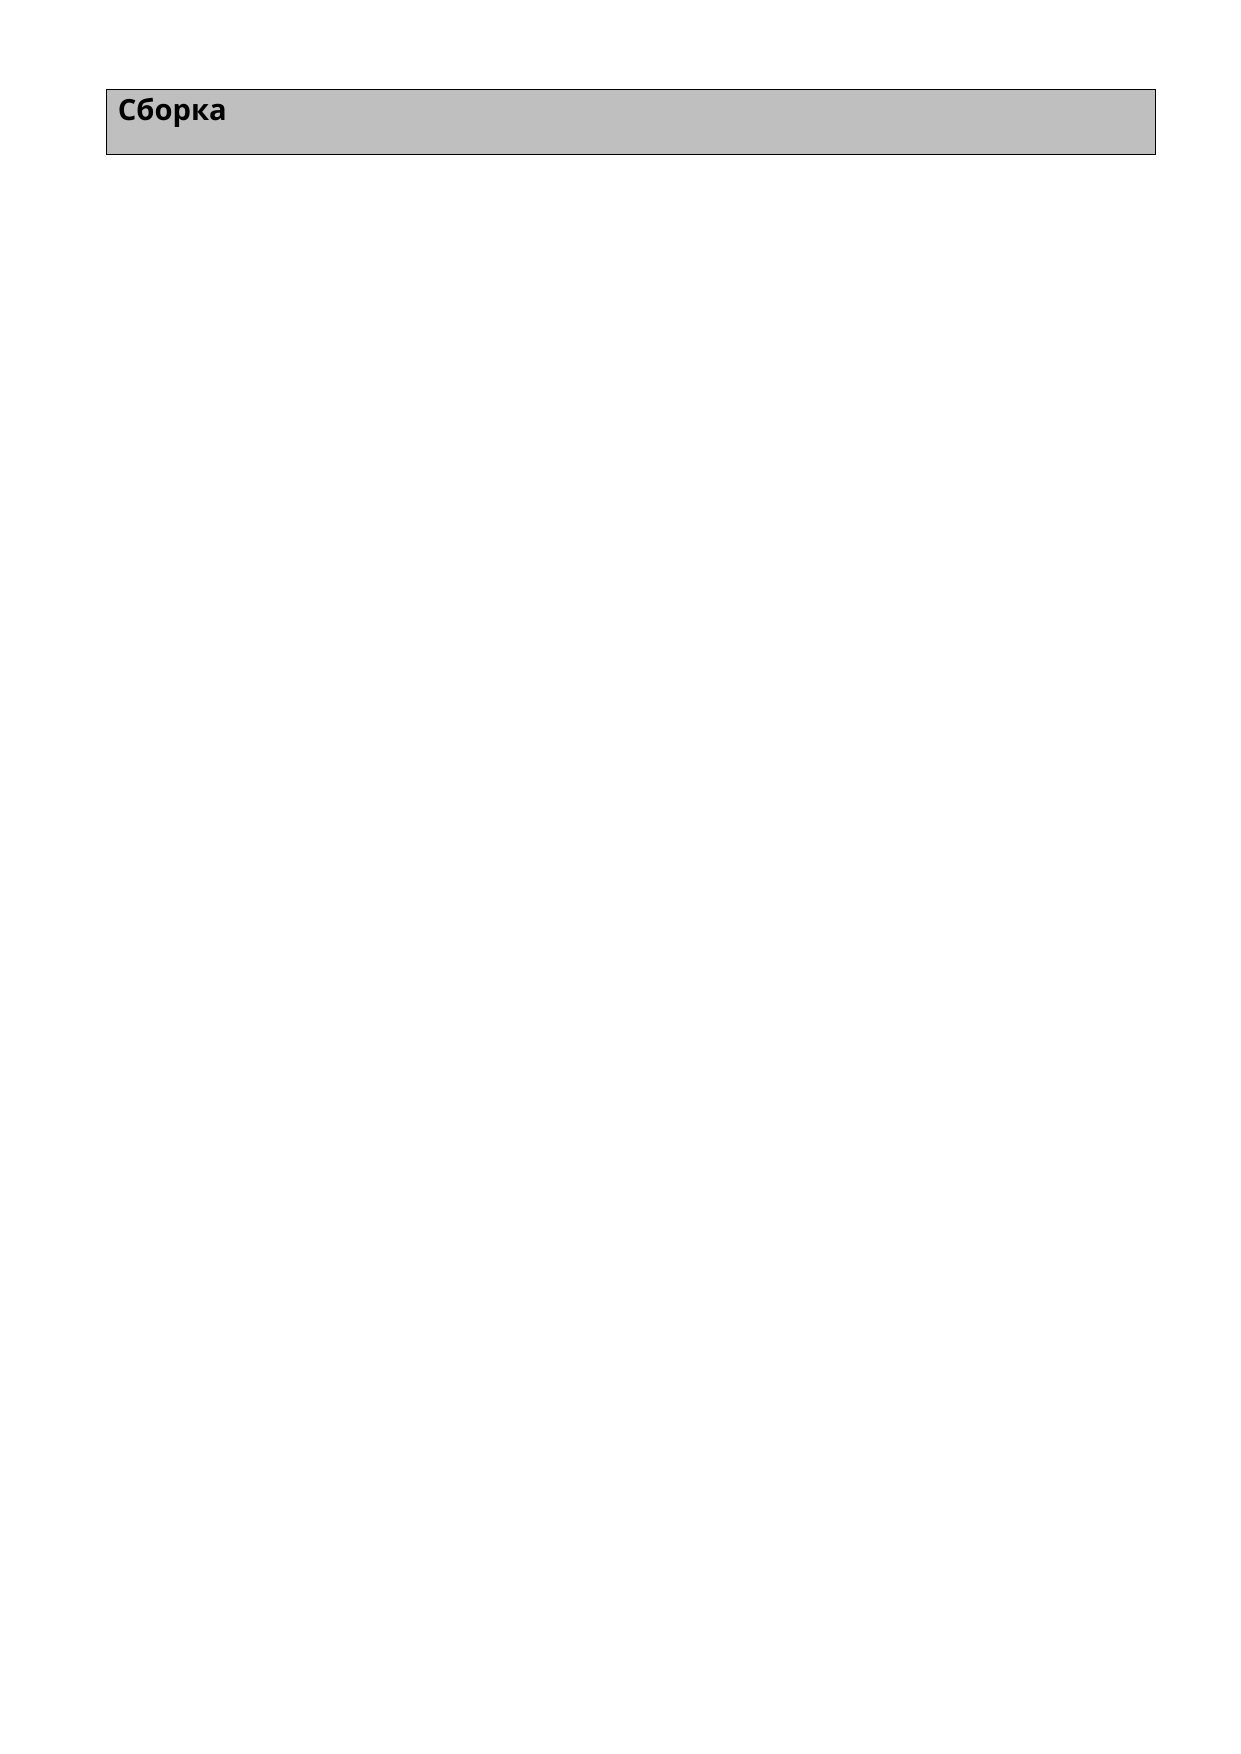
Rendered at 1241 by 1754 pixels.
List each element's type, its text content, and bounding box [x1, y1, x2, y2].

table_cell Сборка [107, 90, 1155, 154]
